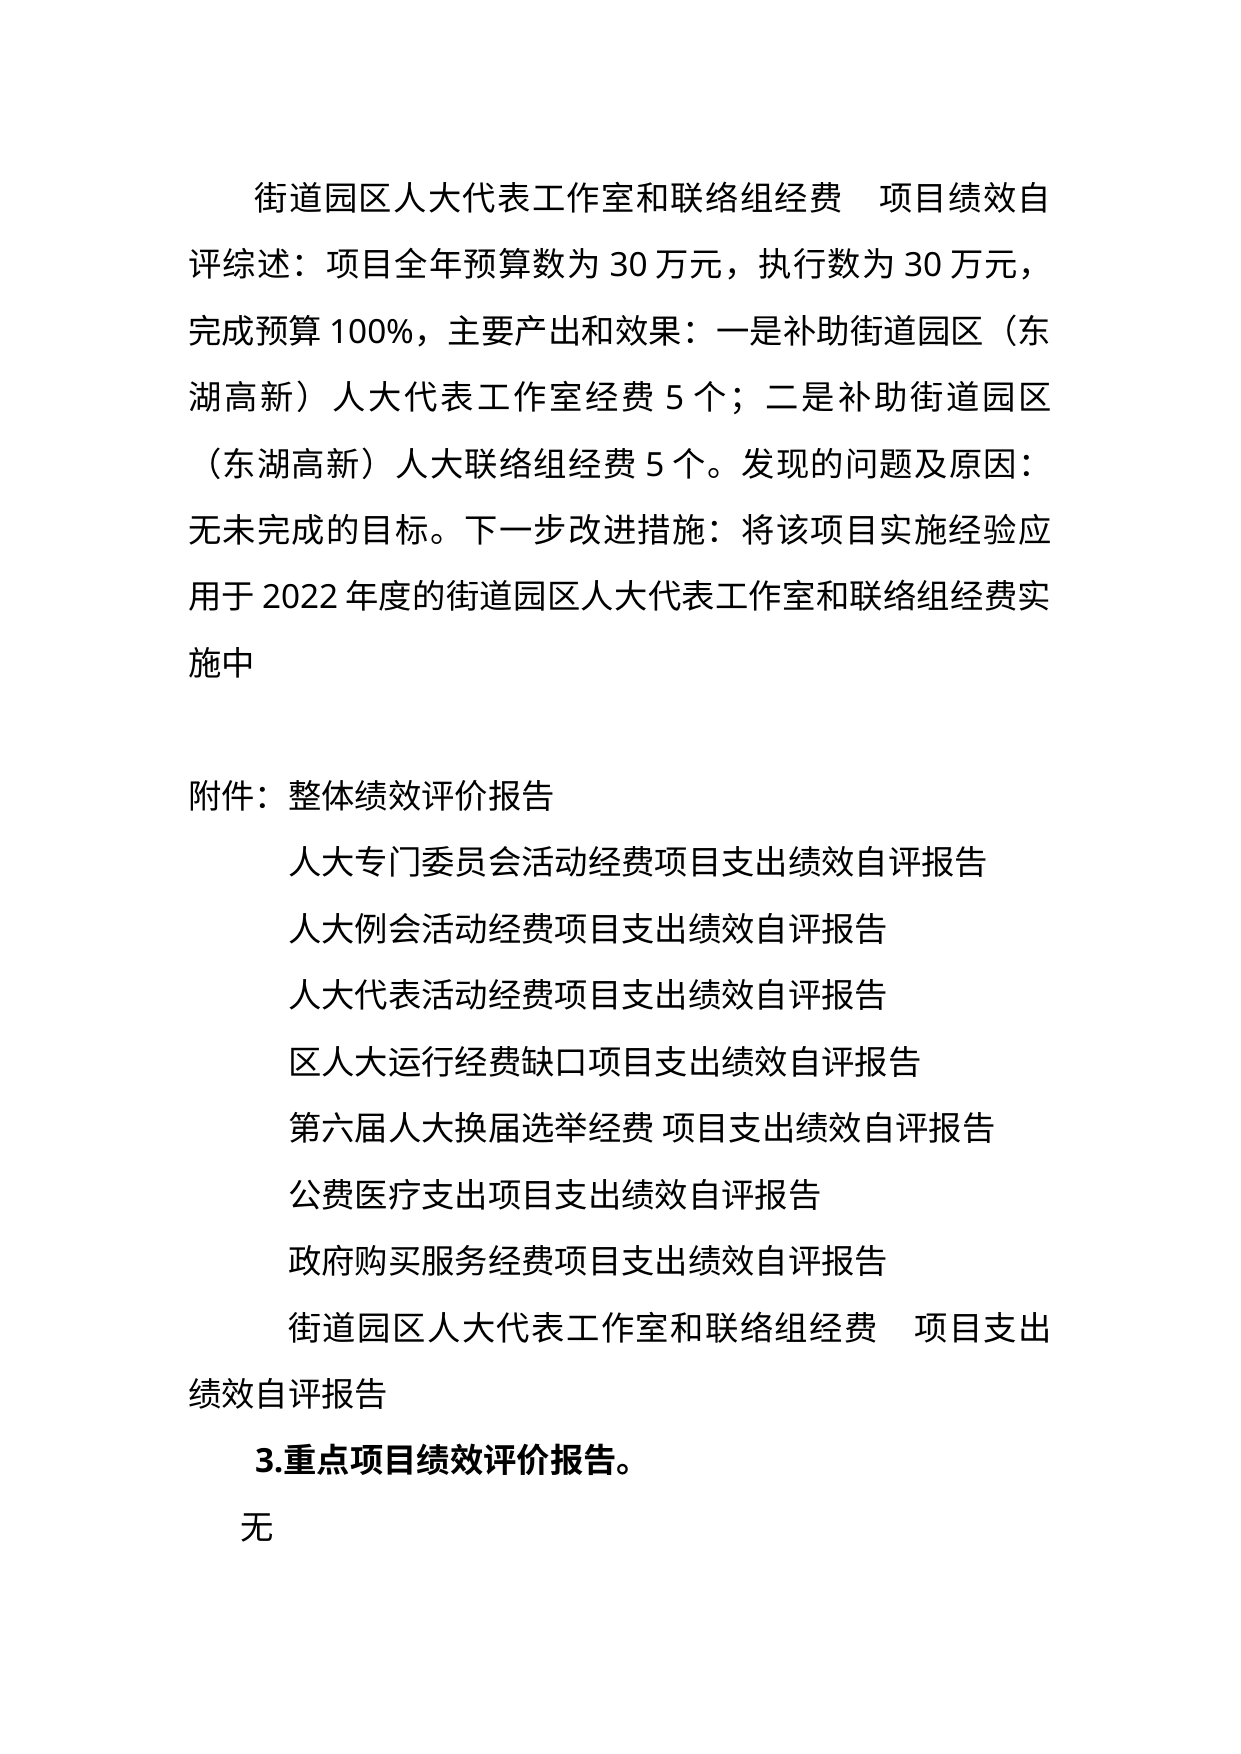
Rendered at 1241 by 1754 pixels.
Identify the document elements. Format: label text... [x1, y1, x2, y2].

text 第六届人大换届选举经费 项目支出绩效自评报告 [188, 1093, 1052, 1159]
text 附件：整体绩效评价报告 [188, 761, 1052, 827]
text 政府购买服务经费项目支出绩效自评报告 [188, 1226, 1052, 1292]
list 无 [188, 1492, 1052, 1558]
list 3.重点项目绩效评价报告。 [188, 1425, 1052, 1492]
text 公费医疗支出项目支出绩效自评报告 [188, 1159, 1052, 1226]
text 街道园区人大代表工作室和联络组经费 项目支出绩效自评报告 [188, 1292, 1052, 1425]
text 人大代表活动经费项目支出绩效自评报告 [188, 960, 1052, 1026]
text 人大例会活动经费项目支出绩效自评报告 [188, 893, 1052, 960]
text 区人大运行经费缺口项目支出绩效自评报告 [188, 1026, 1052, 1093]
text 人大专门委员会活动经费项目支出绩效自评报告 [188, 827, 1052, 893]
text 街道园区人大代表工作室和联络组经费 项目绩效自评综述：项目全年预算数为30万元，执行数为30万元，完成预算100%，主要产出和效果：一是补助街道园区（东湖高新）人大代表工作室经费5个；二是补助街道园区（东湖高新）人大联络组经费5个。发现的问题及原因：无未完成的目标。下一步改进措施：将该项目实施经验应用于2022年度的街道园区人大代表工作室和联络组经费实施中 [188, 162, 1052, 694]
